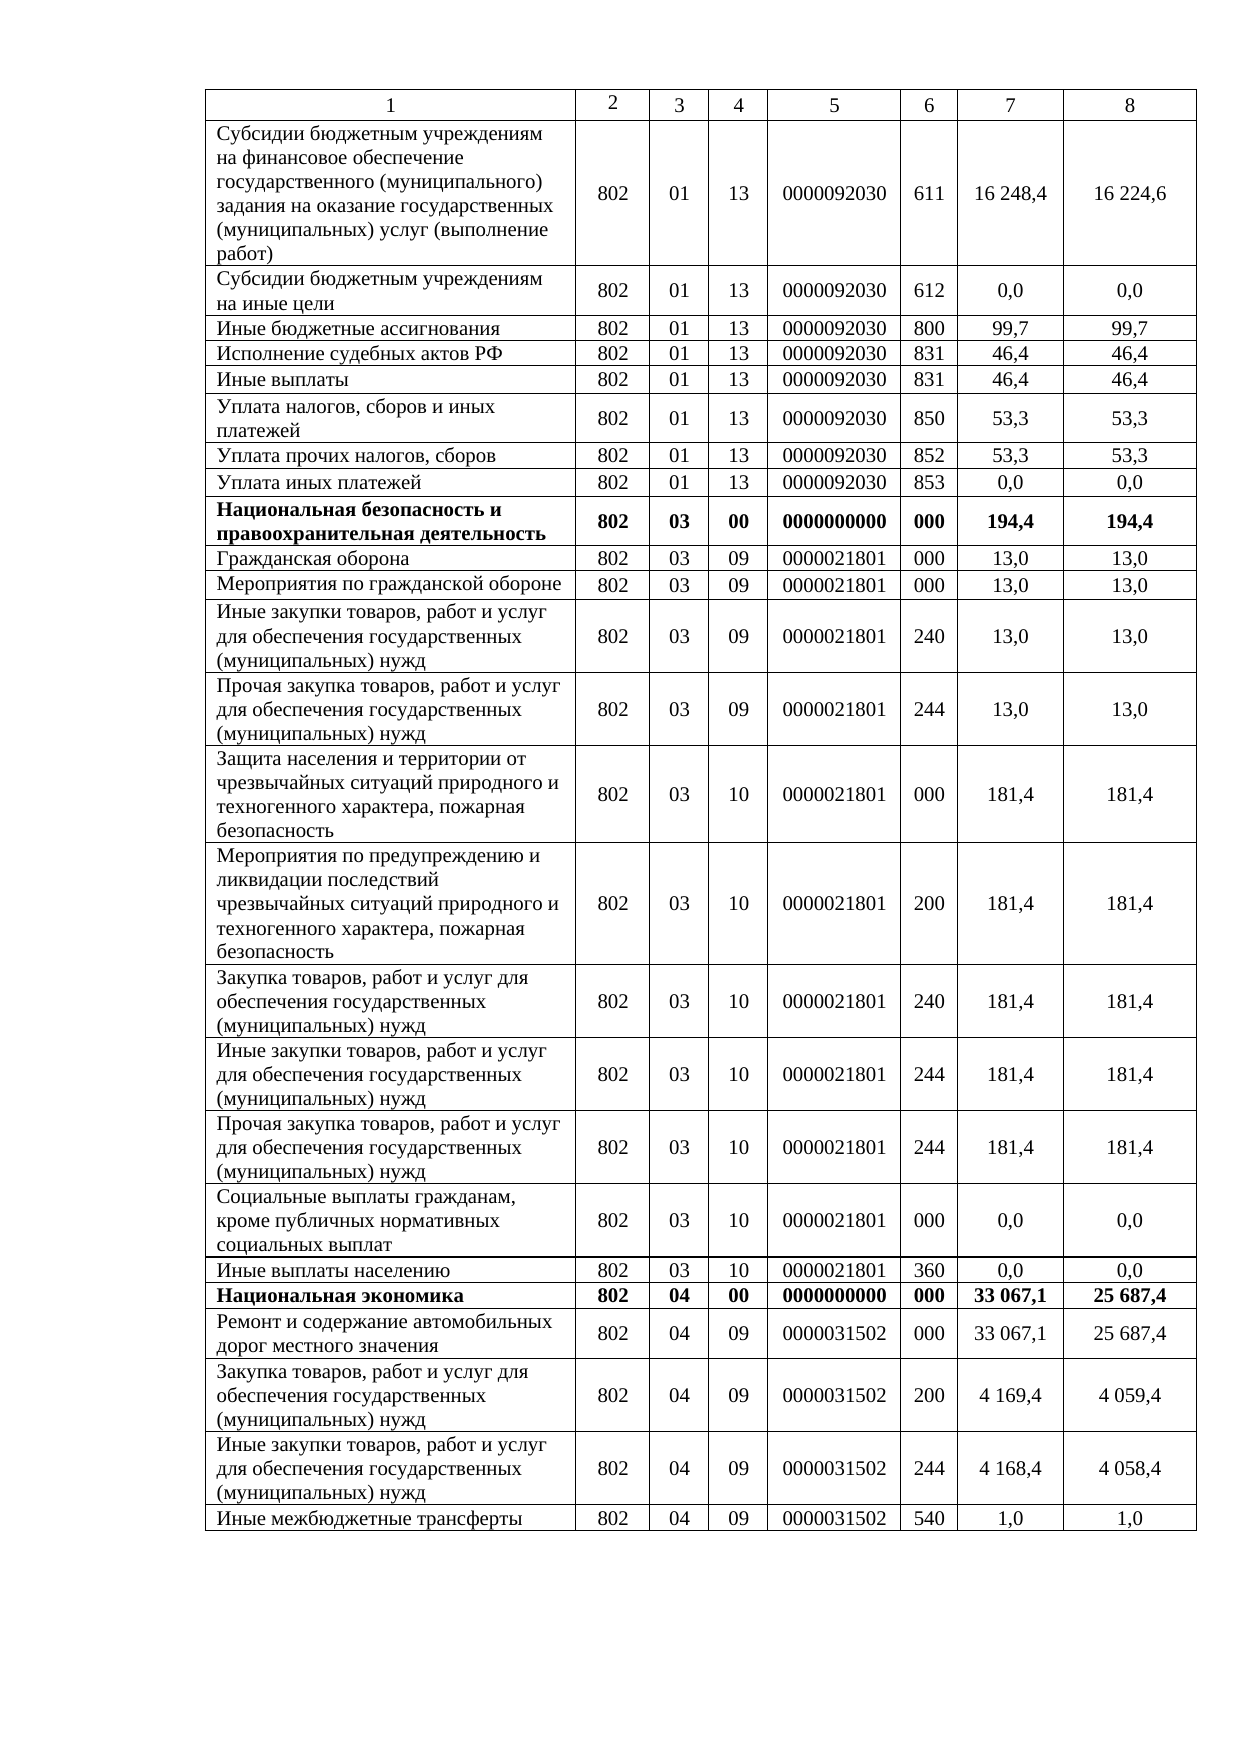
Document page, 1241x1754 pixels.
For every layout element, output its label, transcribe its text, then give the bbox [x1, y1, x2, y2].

table_cell 0000021801 [768, 1038, 900, 1110]
table_cell 850 [901, 394, 957, 442]
table_cell 0000031502 [768, 1309, 900, 1357]
table_cell 04 [650, 1283, 708, 1308]
table_cell 09 [709, 571, 767, 598]
table_cell 13,0 [958, 546, 1063, 570]
table_cell 802 [576, 1432, 649, 1504]
table_cell 10 [709, 843, 767, 963]
table_cell Иные бюджетные ассигнования [206, 316, 575, 339]
table_cell 13,0 [1064, 546, 1196, 570]
table_cell 00 [709, 1283, 767, 1308]
table_cell Иные закупки товаров, работ и услуг для обеспечения государственных (муниципальных) нужд [206, 600, 575, 672]
table_cell 802 [576, 673, 649, 745]
table_cell Ремонт и содержание автомобильных дорог местного значения [206, 1309, 575, 1357]
table_cell 0000000000 [768, 497, 900, 545]
table_header 3 [650, 90, 708, 120]
table_cell 53,3 [958, 394, 1063, 442]
table_cell 13 [709, 121, 767, 265]
table_cell Национальная безопасность и правоохранительная деятельность [206, 497, 575, 545]
table_cell 802 [576, 497, 649, 545]
table_cell 611 [901, 121, 957, 265]
table_cell 000 [901, 1283, 957, 1308]
table_cell 0000092030 [768, 366, 900, 393]
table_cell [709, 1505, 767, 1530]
table_cell Уплата налогов, сборов и иных платежей [206, 394, 575, 442]
table_cell 00 [709, 497, 767, 545]
table_cell 0000021801 [768, 1184, 900, 1256]
table_cell 244 [901, 1111, 957, 1183]
table_cell 0000021801 [768, 843, 900, 963]
table_cell 03 [650, 1184, 708, 1256]
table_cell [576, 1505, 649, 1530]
table_cell 800 [901, 316, 957, 339]
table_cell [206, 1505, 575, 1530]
table_cell 13,0 [1064, 673, 1196, 745]
table_cell 16 248,4 [958, 121, 1063, 265]
table_cell 0,0 [1064, 469, 1196, 496]
table_cell 181,4 [958, 965, 1063, 1037]
table_cell 802 [576, 1359, 649, 1431]
table_cell 360 [901, 1258, 957, 1282]
table_cell 802 [576, 571, 649, 598]
table_cell 01 [650, 121, 708, 265]
table_cell 0000021801 [768, 965, 900, 1037]
table_cell 802 [576, 443, 649, 467]
table_cell Прочая закупка товаров, работ и услуг для обеспечения государственных (муниципальных) нужд [206, 1111, 575, 1183]
table_cell 03 [650, 746, 708, 842]
table_cell 0000021801 [768, 571, 900, 598]
table_cell 181,4 [958, 746, 1063, 842]
table_cell Иные закупки товаров, работ и услуг для обеспечения государственных (муниципальных) нужд [206, 1038, 575, 1110]
table_cell 000 [901, 571, 957, 598]
table_cell 03 [650, 497, 708, 545]
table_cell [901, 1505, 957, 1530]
table_cell 13 [709, 266, 767, 314]
table_cell 4 059,4 [1064, 1359, 1196, 1431]
table_cell 16 224,6 [1064, 121, 1196, 265]
table_cell 09 [709, 1359, 767, 1431]
table_cell 03 [650, 1111, 708, 1183]
table_cell 000 [901, 546, 957, 570]
table_cell 01 [650, 316, 708, 339]
table_cell 4 058,4 [1064, 1432, 1196, 1504]
table_cell 802 [576, 1038, 649, 1110]
table_cell 33 067,1 [958, 1309, 1063, 1357]
table_cell 0,0 [958, 266, 1063, 314]
table_cell 0000031502 [768, 1432, 900, 1504]
table_cell 181,4 [958, 1038, 1063, 1110]
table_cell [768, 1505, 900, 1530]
table_cell 0,0 [1064, 1258, 1196, 1282]
table_cell Мероприятия по гражданской обороне [206, 571, 575, 598]
table_cell 853 [901, 469, 957, 496]
table_cell 194,4 [1064, 497, 1196, 545]
table_cell 0,0 [1064, 1184, 1196, 1256]
table_cell 0000092030 [768, 266, 900, 314]
table_cell 831 [901, 366, 957, 393]
table_cell 802 [576, 546, 649, 570]
table_cell 33 067,1 [958, 1283, 1063, 1308]
table_cell 0000092030 [768, 341, 900, 365]
table_cell 0000021801 [768, 1258, 900, 1282]
table_cell 802 [576, 341, 649, 365]
table_cell 03 [650, 600, 708, 672]
table_header 2 [576, 90, 649, 120]
table_cell Национальная экономика [206, 1283, 575, 1308]
table_cell 10 [709, 1038, 767, 1110]
table_cell 0000092030 [768, 469, 900, 496]
table_cell 4 169,4 [958, 1359, 1063, 1431]
table_cell 0,0 [1064, 266, 1196, 314]
table_cell 10 [709, 1111, 767, 1183]
table_cell Социальные выплаты гражданам, кроме публичных нормативных социальных выплат [206, 1184, 575, 1256]
table_cell 802 [576, 843, 649, 963]
table_cell 13 [709, 366, 767, 393]
table_cell 000 [901, 746, 957, 842]
table_cell 03 [650, 673, 708, 745]
table_cell 03 [650, 1258, 708, 1282]
table_cell 244 [901, 1038, 957, 1110]
table_cell 09 [709, 1309, 767, 1357]
table_cell 01 [650, 341, 708, 365]
table_cell 03 [650, 571, 708, 598]
table_cell 04 [650, 1309, 708, 1357]
table_cell Защита населения и территории от чрезвычайных ситуаций природного и техногенного характера, пожарная безопасность [206, 746, 575, 842]
table_cell 852 [901, 443, 957, 467]
table_cell 0000092030 [768, 316, 900, 339]
table_cell Иные закупки товаров, работ и услуг для обеспечения государственных (муниципальных) нужд [206, 1432, 575, 1504]
table_cell Гражданская оборона [206, 546, 575, 570]
table_cell 46,4 [1064, 341, 1196, 365]
table_cell 200 [901, 1359, 957, 1431]
table_cell 10 [709, 1184, 767, 1256]
table_cell 13,0 [958, 600, 1063, 672]
table_cell 13,0 [958, 673, 1063, 745]
table_cell 831 [901, 341, 957, 365]
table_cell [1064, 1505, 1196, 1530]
table_cell 181,4 [958, 1111, 1063, 1183]
table_cell 240 [901, 965, 957, 1037]
table_cell 181,4 [958, 843, 1063, 963]
table_cell 0,0 [958, 1258, 1063, 1282]
table_cell 46,4 [1064, 366, 1196, 393]
table_cell 13 [709, 394, 767, 442]
table_cell 000 [901, 497, 957, 545]
table_cell 181,4 [1064, 965, 1196, 1037]
table_cell 802 [576, 316, 649, 339]
table_cell 0000031502 [768, 1359, 900, 1431]
table_cell 802 [576, 1283, 649, 1308]
table_cell 46,4 [958, 366, 1063, 393]
table_cell 244 [901, 673, 957, 745]
table_cell 181,4 [1064, 746, 1196, 842]
table_cell 13 [709, 469, 767, 496]
table_cell 13 [709, 443, 767, 467]
table_cell Иные выплаты [206, 366, 575, 393]
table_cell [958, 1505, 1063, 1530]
table_cell 04 [650, 1432, 708, 1504]
table_cell 802 [576, 1184, 649, 1256]
table_cell 0000021801 [768, 1111, 900, 1183]
table_cell 194,4 [958, 497, 1063, 545]
table_cell 53,3 [1064, 443, 1196, 467]
table_cell 802 [576, 1258, 649, 1282]
table_header 4 [709, 90, 767, 120]
table_cell 802 [576, 600, 649, 672]
table_cell 13 [709, 341, 767, 365]
table_header 5 [768, 90, 900, 120]
table_header 6 [901, 90, 957, 120]
table_cell 802 [576, 366, 649, 393]
table_cell 0000021801 [768, 546, 900, 570]
table_cell 01 [650, 469, 708, 496]
table_cell Исполнение судебных актов РФ [206, 341, 575, 365]
table_cell Уплата прочих налогов, сборов [206, 443, 575, 467]
table_cell 612 [901, 266, 957, 314]
table_cell 181,4 [1064, 1038, 1196, 1110]
table_cell Закупка товаров, работ и услуг для обеспечения государственных (муниципальных) нужд [206, 1359, 575, 1431]
table_cell 200 [901, 843, 957, 963]
table_cell 802 [576, 1111, 649, 1183]
table_cell 0000021801 [768, 600, 900, 672]
table_cell 000 [901, 1184, 957, 1256]
table_header 7 [958, 90, 1063, 120]
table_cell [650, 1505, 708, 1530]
table_cell 10 [709, 746, 767, 842]
table_cell Прочая закупка товаров, работ и услуг для обеспечения государственных (муниципальных) нужд [206, 673, 575, 745]
table_cell 802 [576, 746, 649, 842]
table_cell 01 [650, 266, 708, 314]
table_cell 13,0 [958, 571, 1063, 598]
table_cell 181,4 [1064, 843, 1196, 963]
table_cell 802 [576, 266, 649, 314]
table_header 1 [206, 90, 575, 120]
table_cell Иные выплаты населению [206, 1258, 575, 1282]
table_cell 0000000000 [768, 1283, 900, 1308]
table_cell 13 [709, 316, 767, 339]
table_cell 13,0 [1064, 600, 1196, 672]
table_cell 01 [650, 443, 708, 467]
table_cell 0000092030 [768, 121, 900, 265]
table_cell Закупка товаров, работ и услуг для обеспечения государственных (муниципальных) нужд [206, 965, 575, 1037]
table_cell 04 [650, 1359, 708, 1431]
table_cell 53,3 [958, 443, 1063, 467]
table_cell 802 [576, 965, 649, 1037]
table_cell Мероприятия по предупреждению и ликвидации последствий чрезвычайных ситуаций природного и техногенного характера, пожарная безопасность [206, 843, 575, 963]
table_cell 802 [576, 469, 649, 496]
table_cell 09 [709, 546, 767, 570]
table_header 8 [1064, 90, 1196, 120]
table_cell 46,4 [958, 341, 1063, 365]
table_cell 10 [709, 1258, 767, 1282]
table_cell 244 [901, 1432, 957, 1504]
table_cell 01 [650, 394, 708, 442]
table_cell 09 [709, 600, 767, 672]
table_cell 000 [901, 1309, 957, 1357]
table_cell 13,0 [1064, 571, 1196, 598]
table_cell 0000021801 [768, 673, 900, 745]
table_cell 03 [650, 546, 708, 570]
table_cell Уплата иных платежей [206, 469, 575, 496]
table_cell 0000092030 [768, 394, 900, 442]
table_cell 09 [709, 1432, 767, 1504]
table_cell 99,7 [1064, 316, 1196, 339]
table_cell 802 [576, 1309, 649, 1357]
table_cell Субсидии бюджетным учреждениям на финансовое обеспечение государственного (муниципального) задания на оказание государственных (муниципальных) услуг (выполнение работ) [206, 121, 575, 265]
table_cell 0,0 [958, 469, 1063, 496]
table_cell 01 [650, 366, 708, 393]
table_cell 0,0 [958, 1184, 1063, 1256]
table_cell 0000092030 [768, 443, 900, 467]
table_cell 09 [709, 673, 767, 745]
table_cell 240 [901, 600, 957, 672]
table_cell 03 [650, 1038, 708, 1110]
table_cell 03 [650, 843, 708, 963]
table_cell 53,3 [1064, 394, 1196, 442]
table_cell 0000021801 [768, 746, 900, 842]
table_cell 25 687,4 [1064, 1283, 1196, 1308]
table_cell 802 [576, 394, 649, 442]
table_cell 10 [709, 965, 767, 1037]
table_cell 99,7 [958, 316, 1063, 339]
table_cell 181,4 [1064, 1111, 1196, 1183]
table_cell 4 168,4 [958, 1432, 1063, 1504]
table_cell Субсидии бюджетным учреждениям на иные цели [206, 266, 575, 314]
table_cell 802 [576, 121, 649, 265]
table_cell 03 [650, 965, 708, 1037]
table_cell 25 687,4 [1064, 1309, 1196, 1357]
